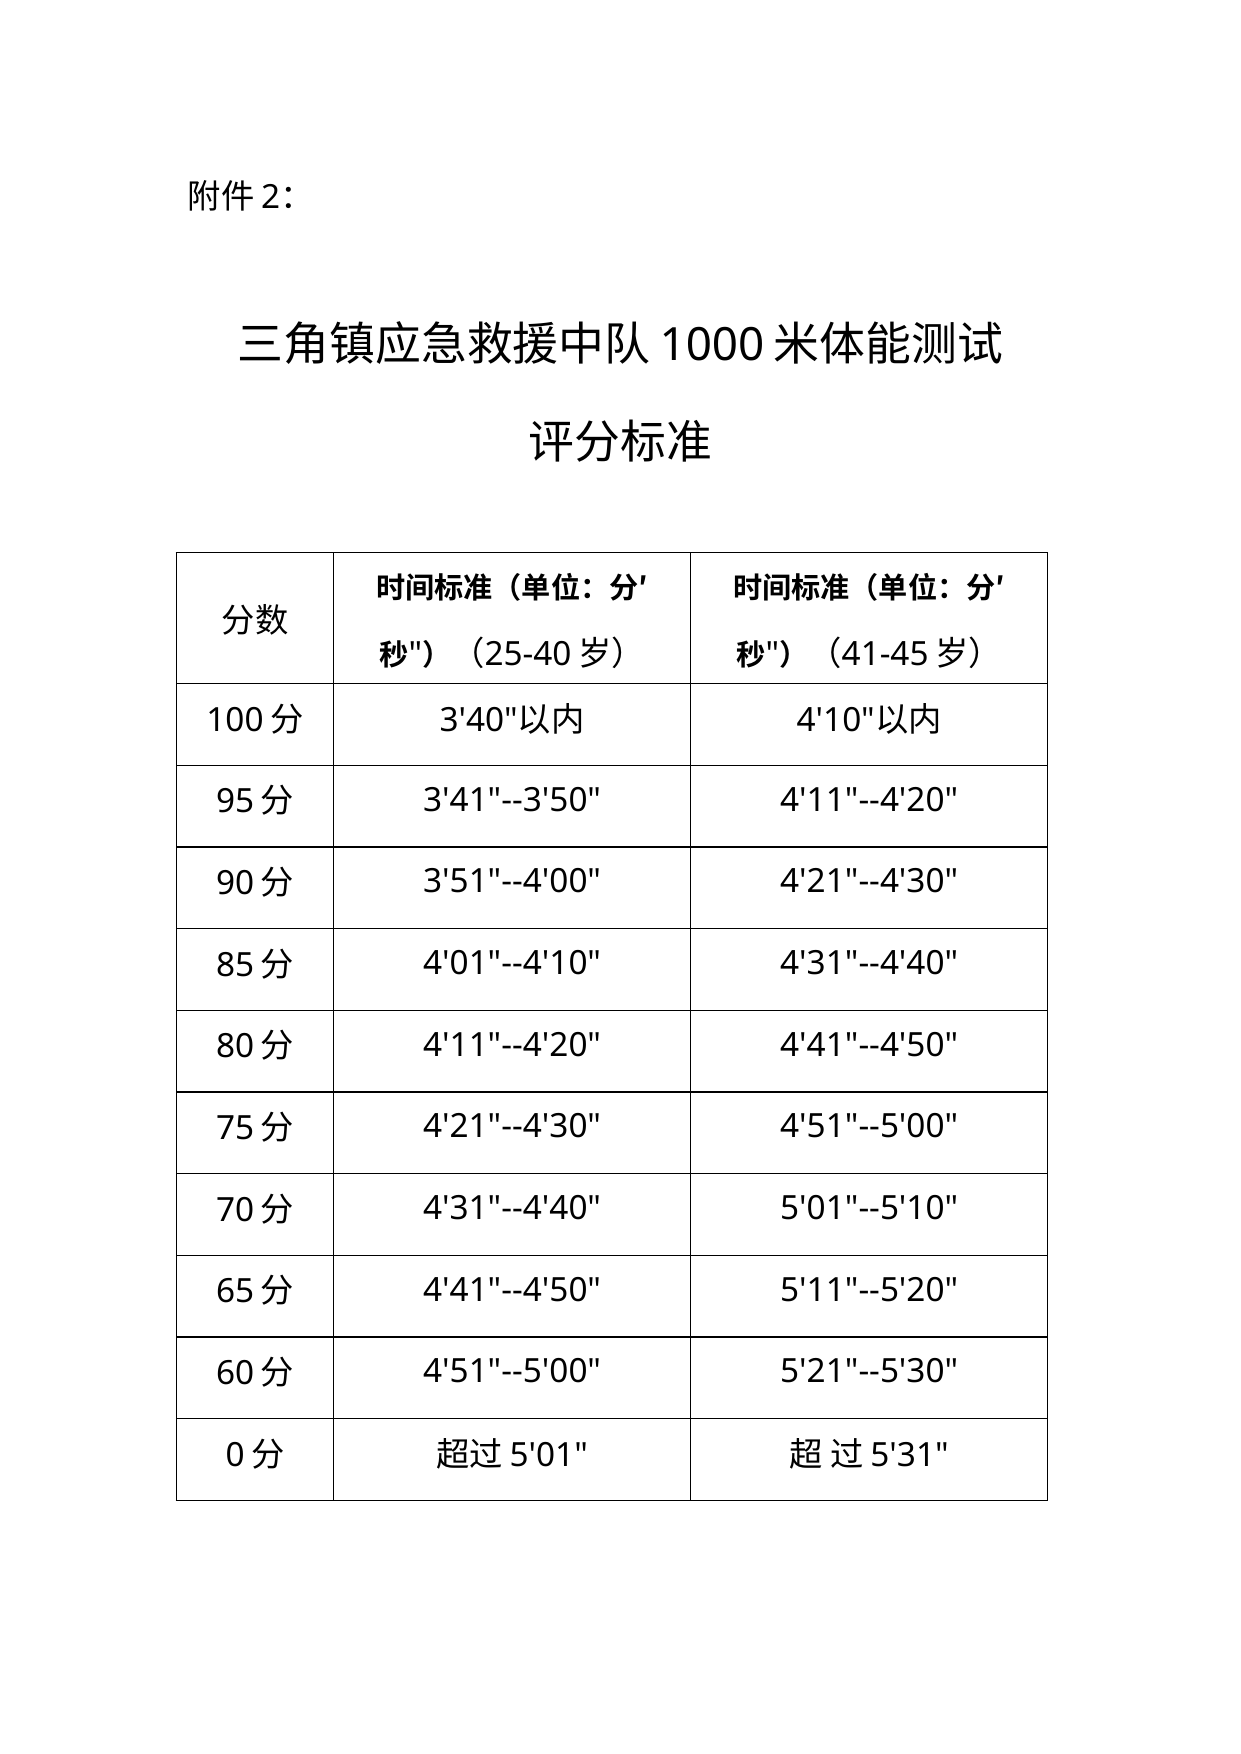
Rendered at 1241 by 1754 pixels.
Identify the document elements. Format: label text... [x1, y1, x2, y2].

table_header 分数 [177, 553, 333, 683]
table_cell 60分 [177, 1338, 333, 1418]
table_cell 4'41"--4'50" [691, 1011, 1047, 1091]
table_cell 65分 [177, 1256, 333, 1336]
table_cell 4'21"--4'30" [691, 848, 1047, 928]
table_cell 3'51"--4'00" [334, 848, 690, 928]
table_header 时间标准（单位：分′秒"）（25-40岁） [334, 553, 690, 683]
table_cell 5'01"--5'10" [691, 1174, 1047, 1255]
table_cell 90分 [177, 848, 333, 928]
table_cell 75分 [177, 1093, 333, 1173]
table_cell 85分 [177, 929, 333, 1010]
table_cell 超 过5'31" [691, 1419, 1047, 1500]
table_cell 4'11"--4'20" [691, 766, 1047, 846]
table_header 时间标准（单位：分′秒"）（41-45岁） [691, 553, 1047, 683]
table_cell 4'31"--4'40" [334, 1174, 690, 1255]
table_cell 100分 [177, 684, 333, 765]
table_cell 80分 [177, 1011, 333, 1091]
table_cell 4'31"--4'40" [691, 929, 1047, 1010]
table_cell 超过5'01" [334, 1419, 690, 1500]
table_cell 0分 [177, 1419, 333, 1500]
table_cell 5'11"--5'20" [691, 1256, 1047, 1336]
table_cell 3'40"以内 [334, 684, 690, 765]
table_cell 5'21"--5'30" [691, 1338, 1047, 1418]
text 附件2： [187, 162, 1053, 227]
table_cell 95分 [177, 766, 333, 846]
table_cell 4'51"--5'00" [334, 1338, 690, 1418]
table_cell 70分 [177, 1174, 333, 1255]
table_cell 4'01"--4'10" [334, 929, 690, 1010]
table_cell 3'41"--3'50" [334, 766, 690, 846]
text 三角镇应急救援中队1000米体能测试 [187, 292, 1053, 389]
text 评分标准 [187, 389, 1053, 487]
table_cell 4'51"--5'00" [691, 1093, 1047, 1173]
table_cell 4'41"--4'50" [334, 1256, 690, 1336]
table_cell 4'21"--4'30" [334, 1093, 690, 1173]
table_cell 4'10"以内 [691, 684, 1047, 765]
table_cell 4'11"--4'20" [334, 1011, 690, 1091]
